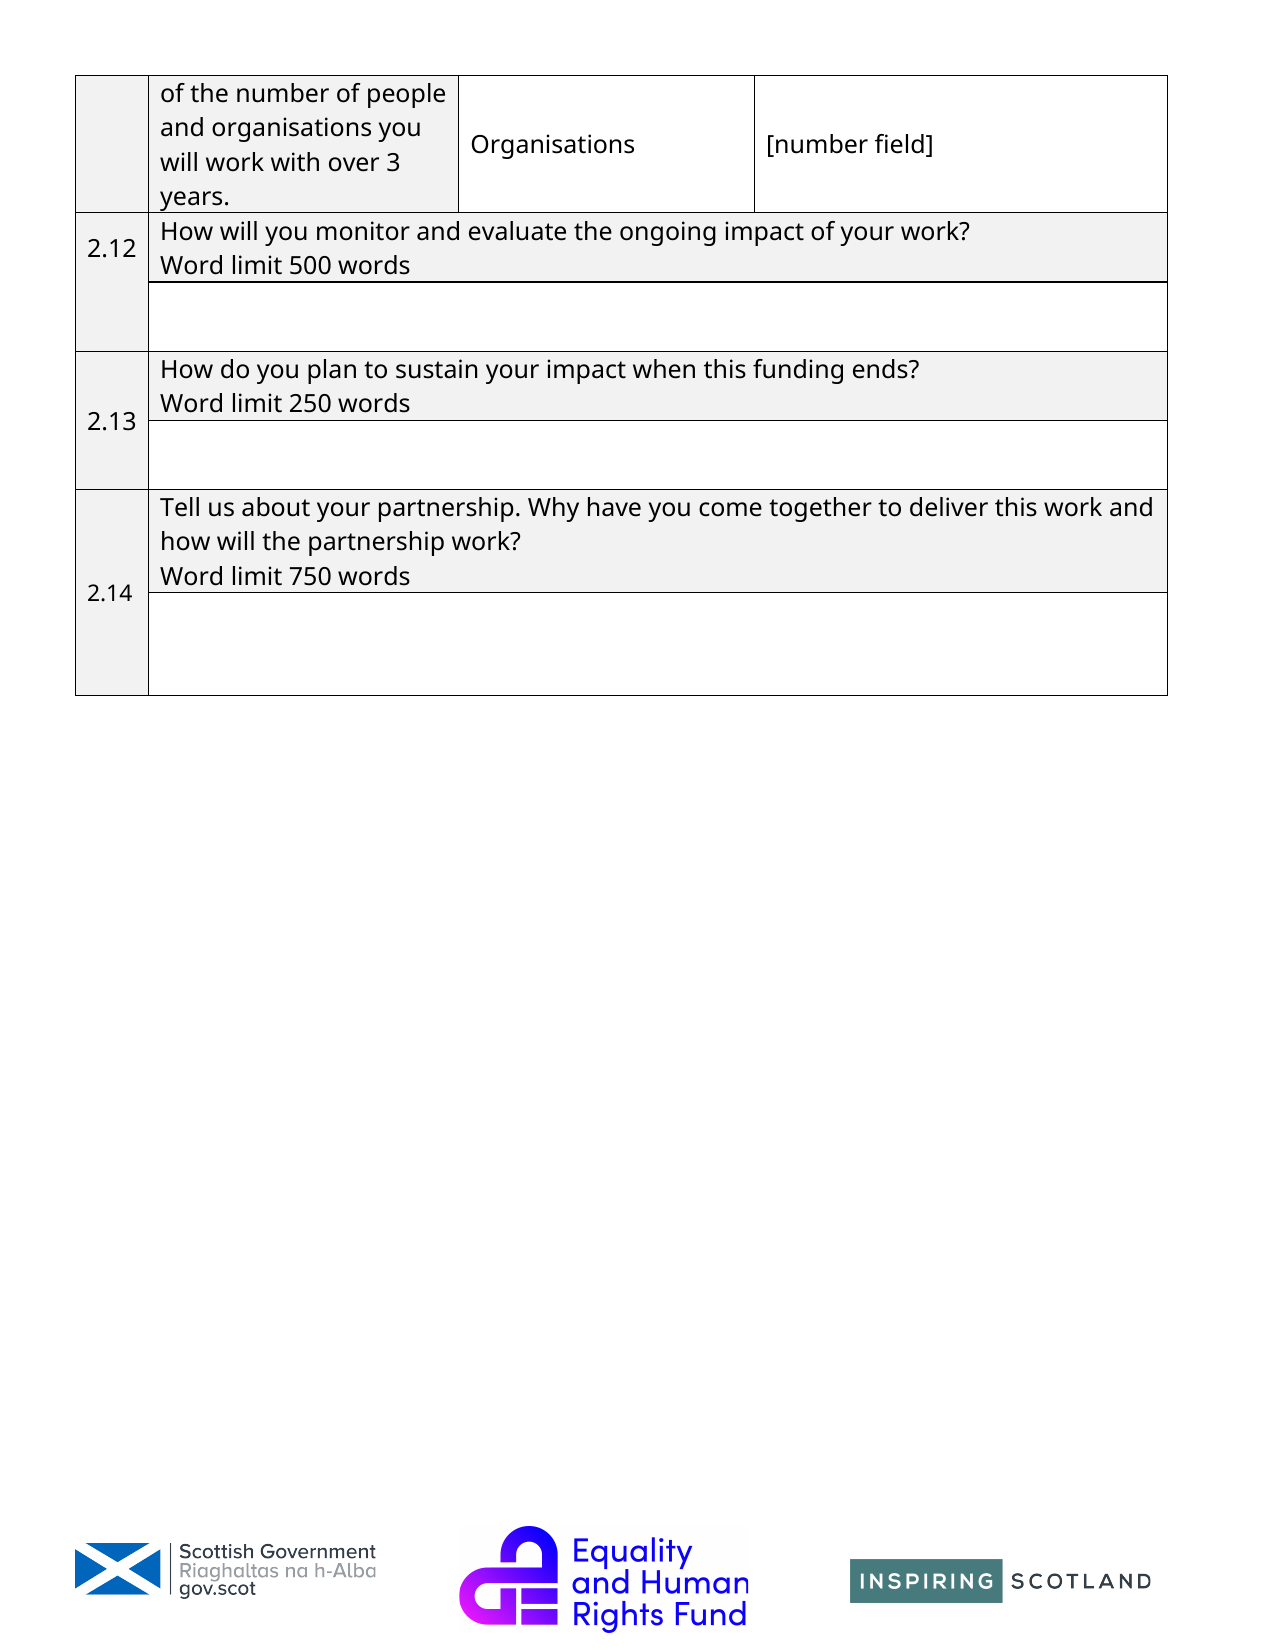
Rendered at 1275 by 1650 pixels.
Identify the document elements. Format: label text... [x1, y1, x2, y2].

table_cell 2.14 [76, 490, 148, 695]
table_cell 2.12 [76, 213, 148, 351]
table_cell Organisations [459, 76, 754, 212]
table_cell 2.11 [76, 76, 148, 212]
table_cell [number field] [755, 76, 1167, 212]
picture [75, 1543, 376, 1599]
table_cell How do you plan to sustain your impact when this funding ends? Word limit 250 words [149, 352, 1167, 420]
table_cell Tell us about your partnership. Why have you come together to deliver this work and how will the partnership work? Word limit 750 words [149, 490, 1167, 592]
table_cell [149, 283, 1167, 351]
table_cell How will you monitor and evaluate the ongoing impact of your work? Word limit 500 words [149, 213, 1167, 281]
picture [850, 1559, 1151, 1603]
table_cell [149, 76, 458, 212]
table_cell [149, 421, 1167, 489]
picture [459, 1526, 749, 1633]
table_cell [149, 593, 1167, 695]
table_cell 2.13 [76, 352, 148, 489]
